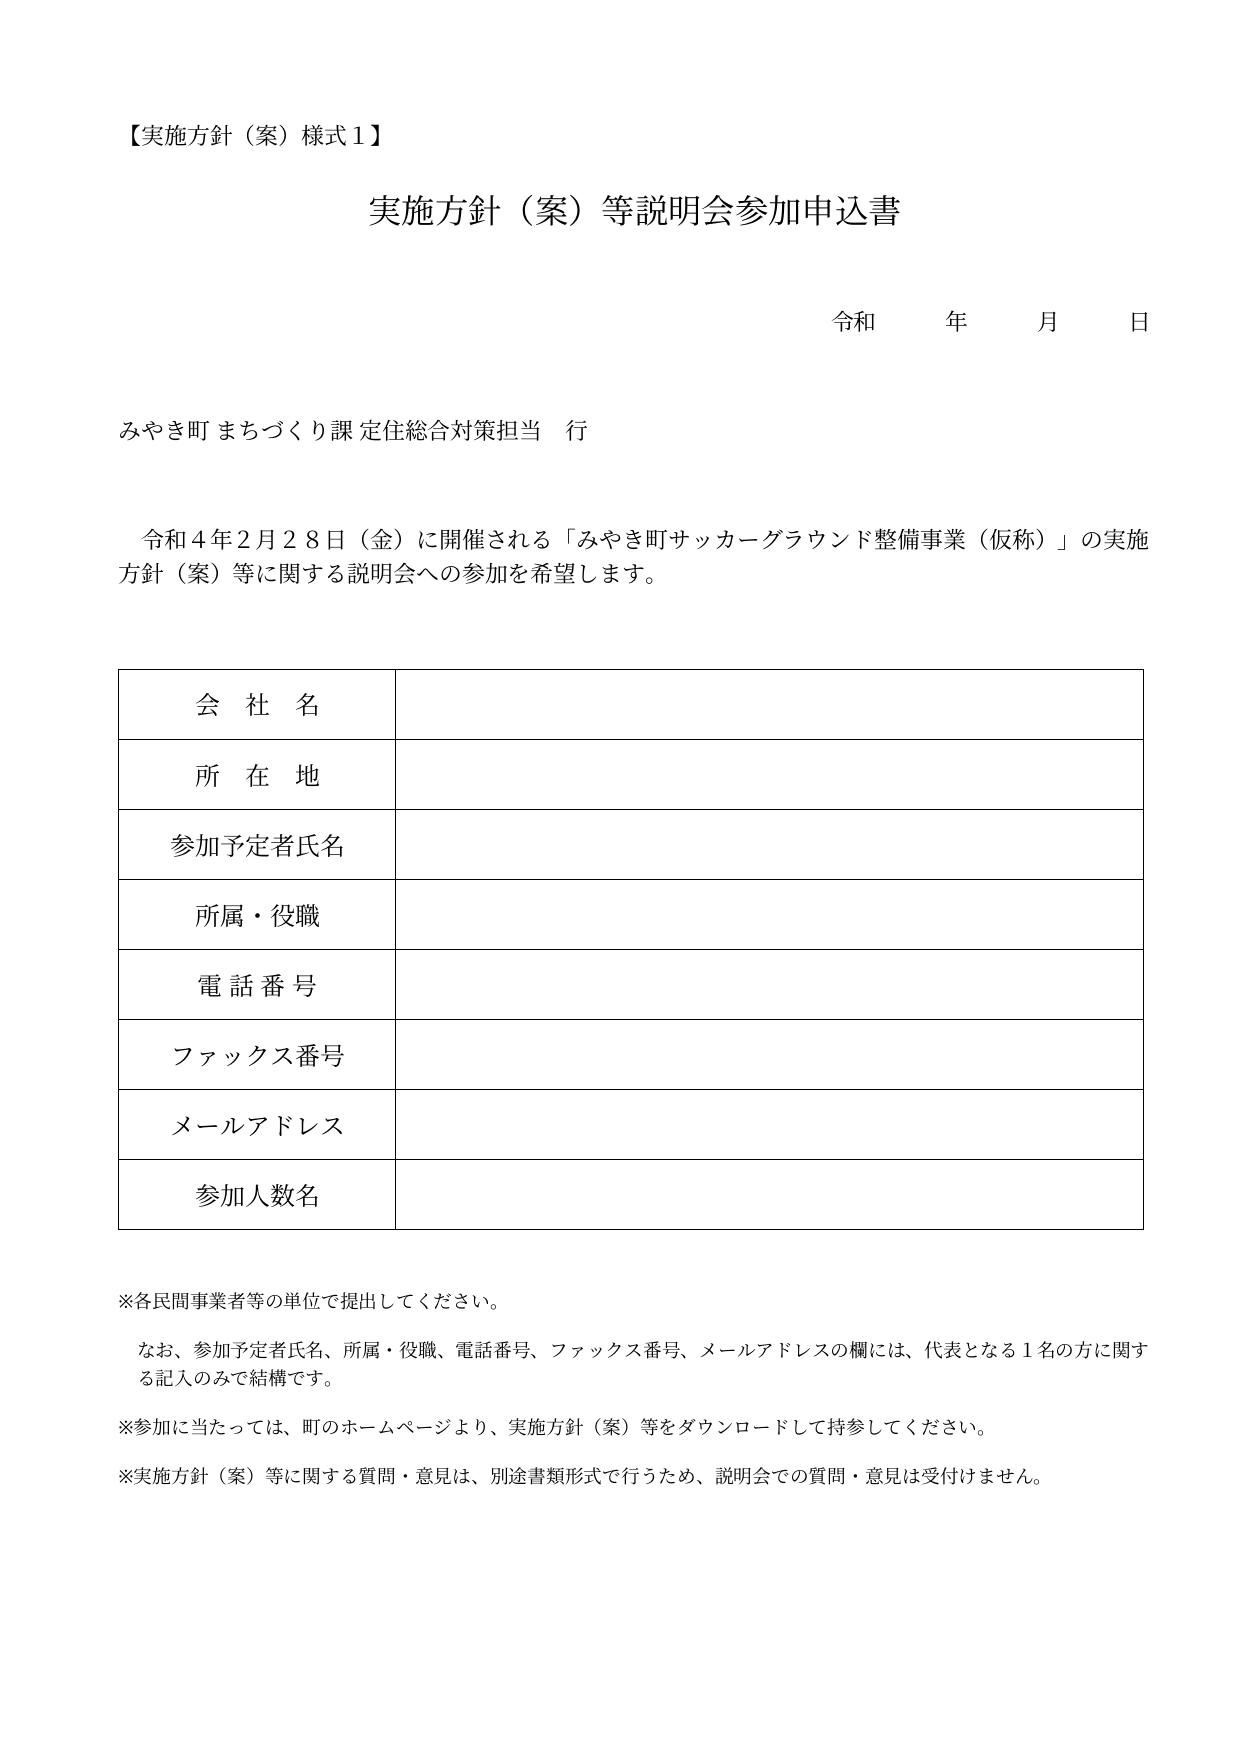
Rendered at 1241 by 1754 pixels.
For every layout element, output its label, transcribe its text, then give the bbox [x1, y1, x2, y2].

table_cell [396, 950, 1143, 1019]
text ※参加に当たっては、町のホームページより、実施方針（案）等をダウンロードして持参してください。 [118, 1413, 1152, 1440]
table_cell ファックス番号 [119, 1020, 395, 1089]
table_header 会 社 名 [119, 670, 395, 738]
text 令和 年 月 日 [118, 304, 1152, 337]
table_cell [396, 1090, 1143, 1159]
table_cell [396, 880, 1143, 949]
text 【実施方針（案）様式１】 [118, 118, 1152, 151]
text ※各民間事業者等の単位で提出してください。 [118, 1287, 1152, 1314]
text ※実施方針（案）等に関する質問・意見は、別途書類形式で行うため、説明会での質問・意見は受付けません。 [118, 1462, 1152, 1489]
text 実施方針（案）等説明会参加申込書 [118, 185, 1152, 233]
table_cell 電 話 番 号 [119, 950, 395, 1019]
table_cell [396, 810, 1143, 879]
text みやき町 まちづくり課 定住総合対策担当 行 [118, 413, 1152, 446]
table_cell 参加人数名 [119, 1160, 395, 1229]
table_cell 所 在 地 [119, 740, 395, 809]
table_header [396, 670, 1143, 738]
table_cell [396, 740, 1143, 809]
table_cell メールアドレス [119, 1090, 395, 1159]
table_cell [396, 1160, 1143, 1229]
text 令和４年２月２８日（金）に開催される「みやき町サッカーグラウンド整備事業（仮称）」の実施方針（案）等に関する説明会への参加を希望します。 [118, 522, 1152, 589]
table_cell 参加予定者氏名 [119, 810, 395, 879]
table_cell [396, 1020, 1143, 1089]
text なお、参加予定者氏名、所属・役職、電話番号、ファックス番号、メールアドレスの欄には、代表となる１名の方に関する記入のみで結構です。 [137, 1336, 1152, 1391]
table_cell 所属・役職 [119, 880, 395, 949]
